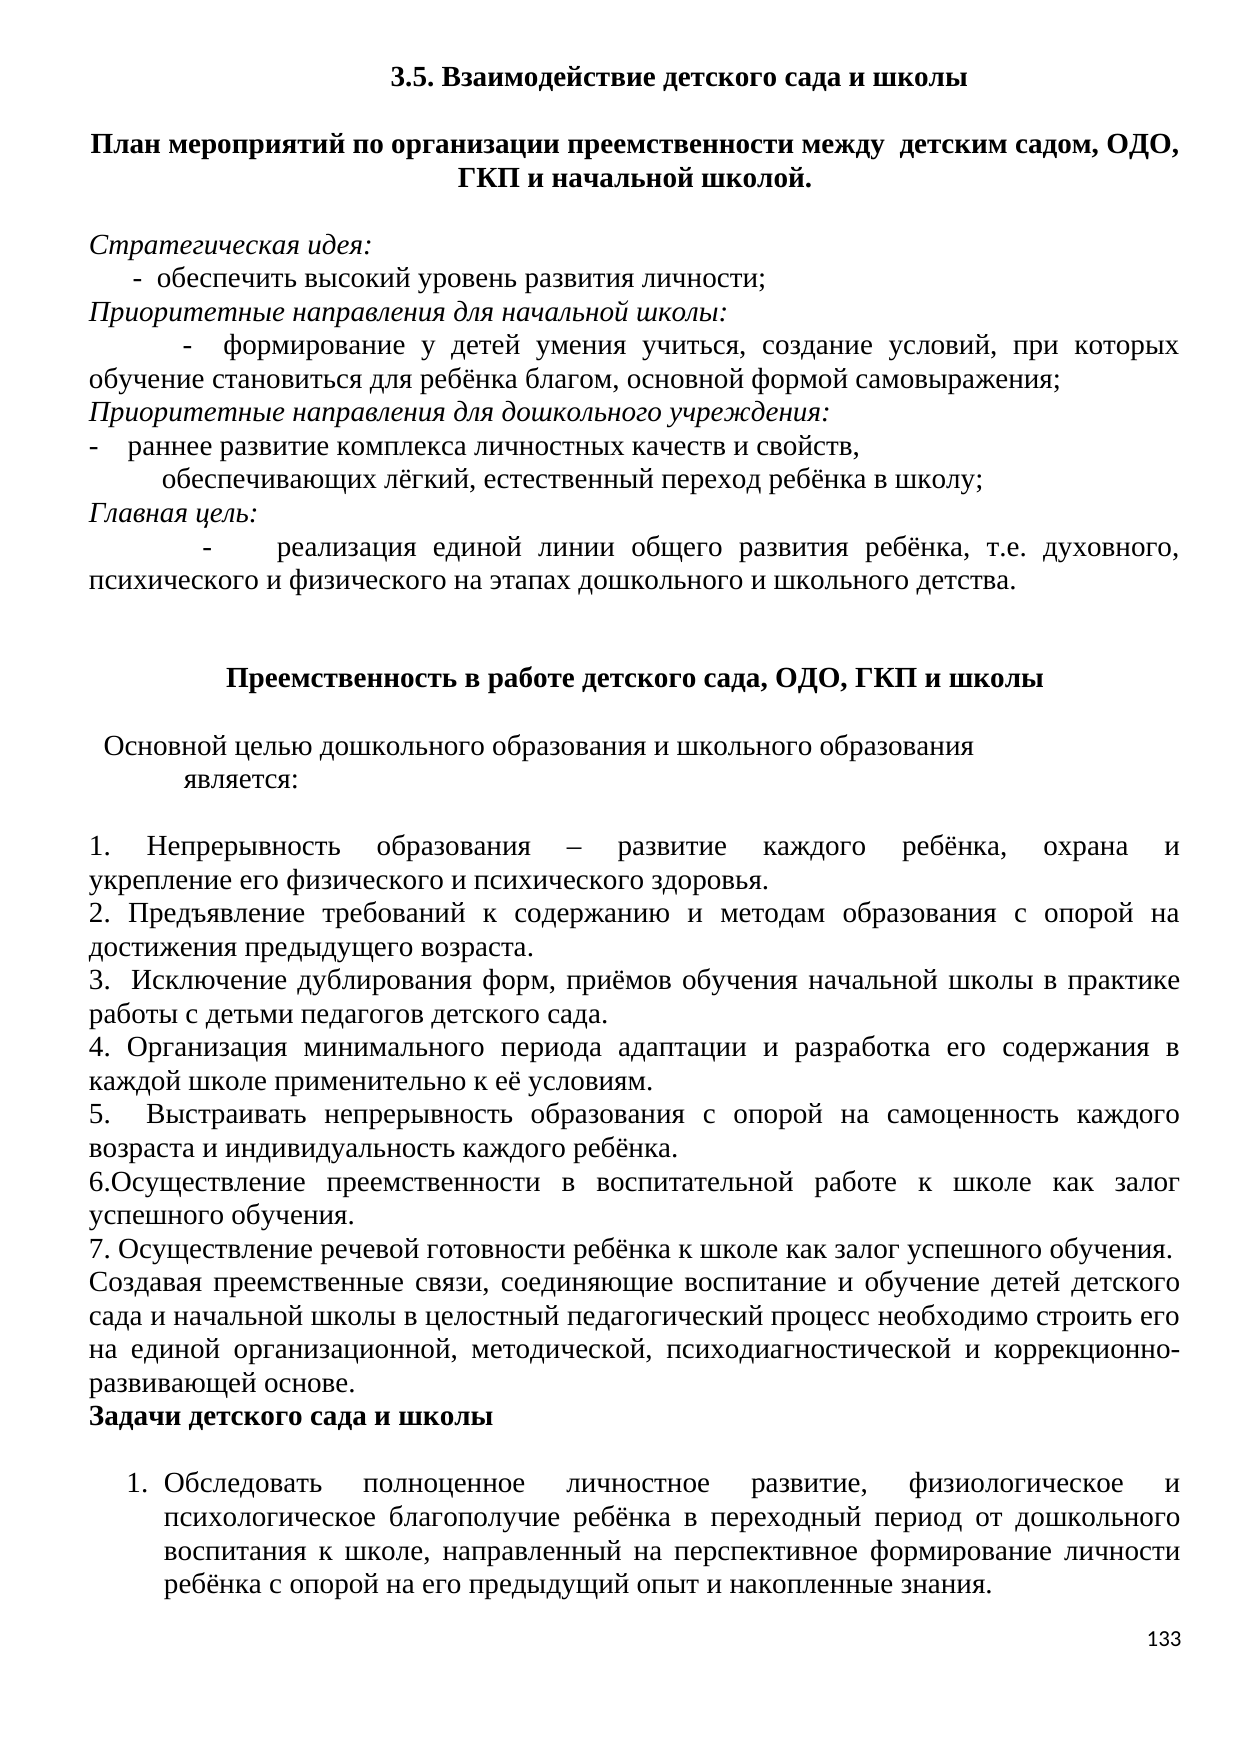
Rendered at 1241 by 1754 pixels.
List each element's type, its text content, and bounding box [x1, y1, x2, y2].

text План мероприятий по организации преемственности между детским садом, ОДО, ГКП и начальной школой. [89, 126, 1181, 193]
text Преемственность в работе детского сада, ОДО, ГКП и школы [89, 661, 1181, 694]
text Создавая преемственные связи, соединяющие воспитание и обучение детей детского сада и начальной школы в целостный педагогический процесс необходимо строить его на единой организационной, методической, психодиагностической и коррекционно-развивающей основе. [89, 1264, 1181, 1398]
text 7. Осуществление речевой готовности ребёнка к школе как залог успешного обучения. [89, 1231, 1181, 1264]
text 3. Исключение дублирования форм, приёмов обучения начальной школы в практике работы с детьми педагогов детского сада. [89, 962, 1181, 1029]
text обеспечивающих лёгкий, естественный переход ребёнка в школу; [89, 462, 1181, 495]
text Основной целью дошкольного образования и школьного образования [89, 728, 1181, 761]
text 2. Предъявление требований к содержанию и методам образования с опорой на достижения предыдущего возраста. [89, 895, 1181, 962]
text - раннее развитие комплекса личностных качеств и свойств, [89, 428, 1181, 462]
text Главная цель: [89, 495, 1181, 529]
text - реализация единой линии общего развития ребёнка, т.е. духовного, психического и физического на этапах дошкольного и школьного детства. [89, 529, 1181, 596]
text - формирование у детей умения учиться, создание условий, при которых обучение становиться для ребёнка благом, основной формой самовыражения; [89, 327, 1181, 394]
text 3.5. Взаимодействие детского сада и школы [177, 59, 1181, 93]
text является: [89, 761, 1181, 795]
text 6.Осуществление преемственности в воспитательной работе к школе как залог успешного обучения. [89, 1164, 1181, 1231]
text Приоритетные направления для дошкольного учреждения: [89, 394, 1181, 428]
text 1. Непрерывность образования – развитие каждого ребёнка, охрана и укрепление его физического и психического здоровья. [89, 828, 1181, 895]
list Обследовать полноценное личностное развитие, физиологическое и психологическое благополучие ребёнка в переходный период от дошкольного воспитания к школе, направленный на перспективное формирование личности ребёнка с опорой на его предыдущий опыт и накопленные знания. [126, 1466, 1181, 1600]
text Приоритетные направления для начальной школы: [89, 294, 1181, 327]
text - обеспечить высокий уровень развития личности; [89, 260, 1181, 294]
text 5. Выстраивать непрерывность образования с опорой на самоценность каждого возраста и индивидуальность каждого ребёнка. [89, 1097, 1181, 1164]
text Задачи детского сада и школы [89, 1398, 1181, 1432]
text Стратегическая идея: [89, 227, 1181, 260]
text 4. Организация минимального периода адаптации и разработка его содержания в каждой школе применительно к её условиям. [89, 1029, 1181, 1097]
